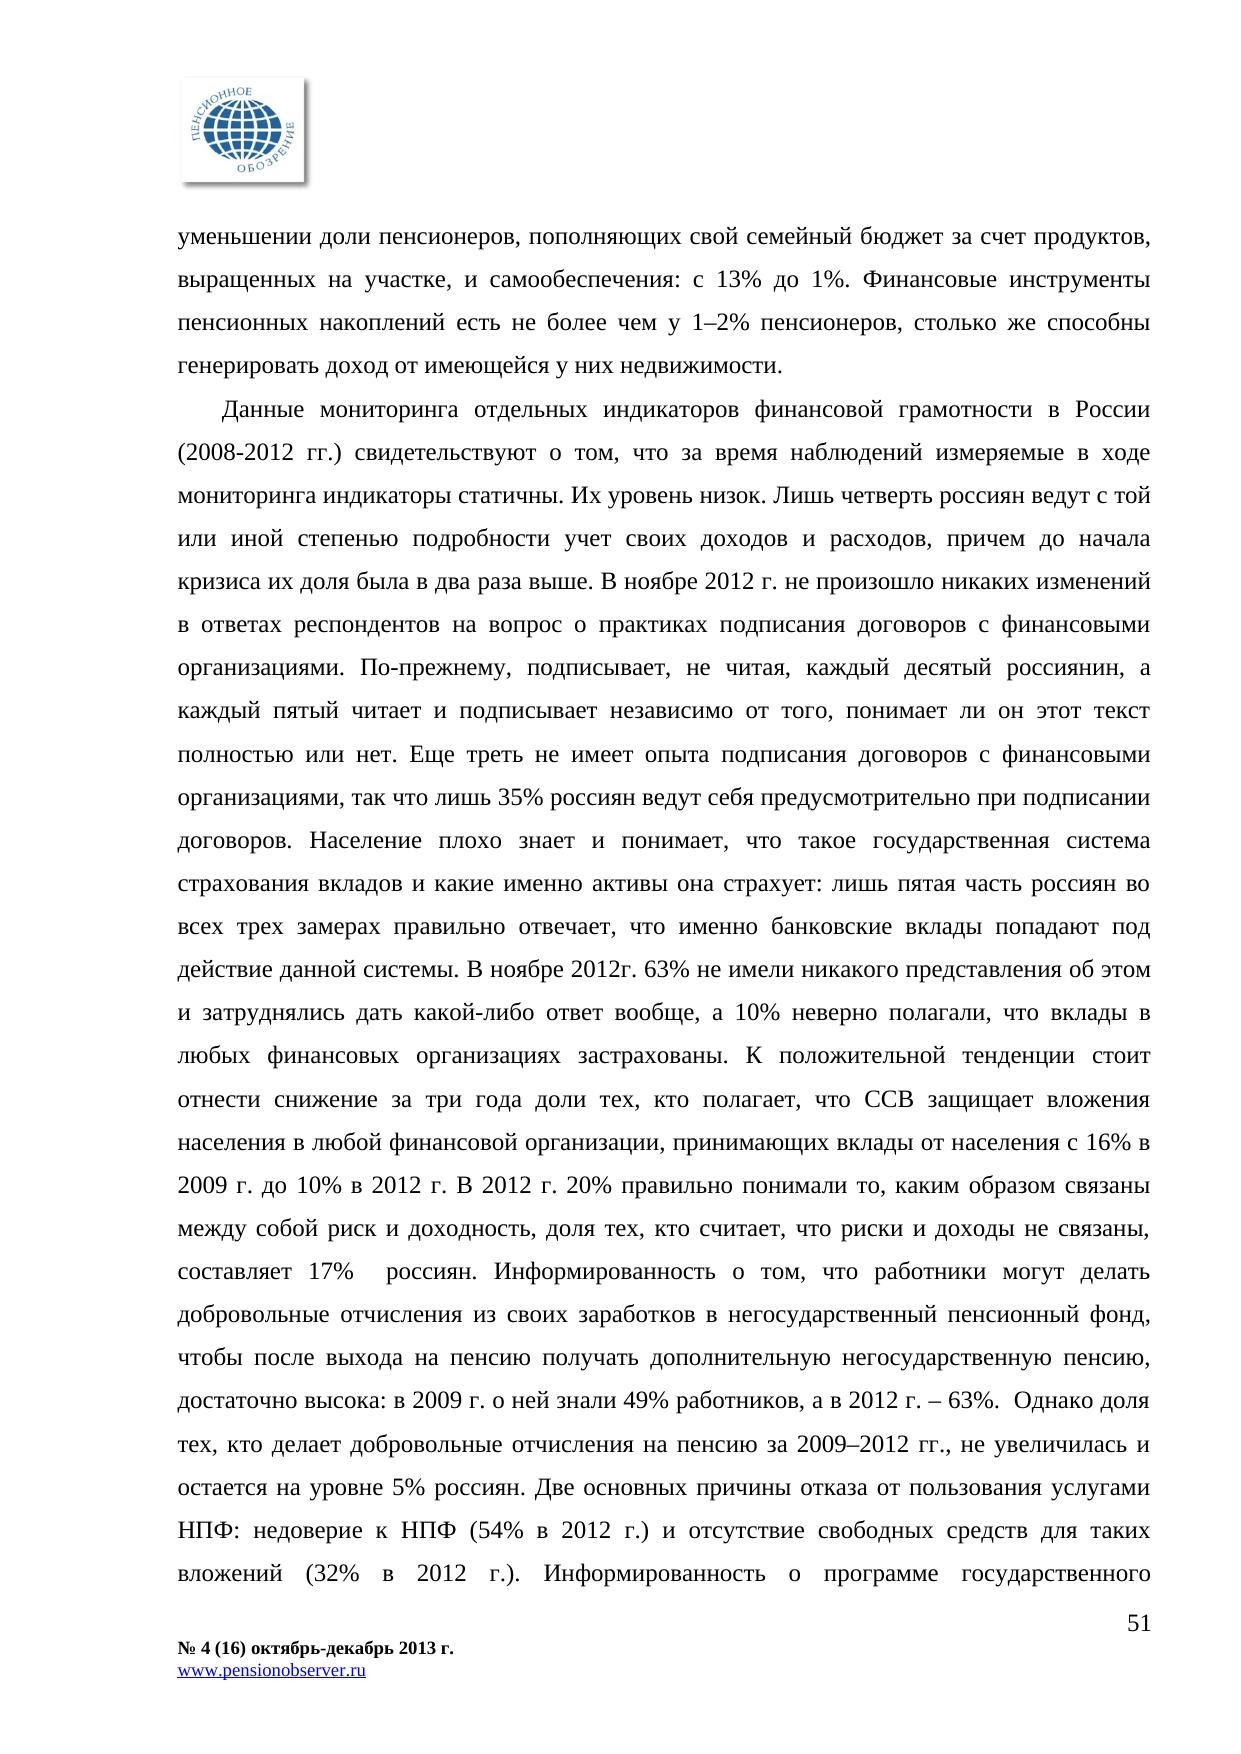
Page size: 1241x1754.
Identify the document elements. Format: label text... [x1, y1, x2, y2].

picture [177, 73, 315, 193]
